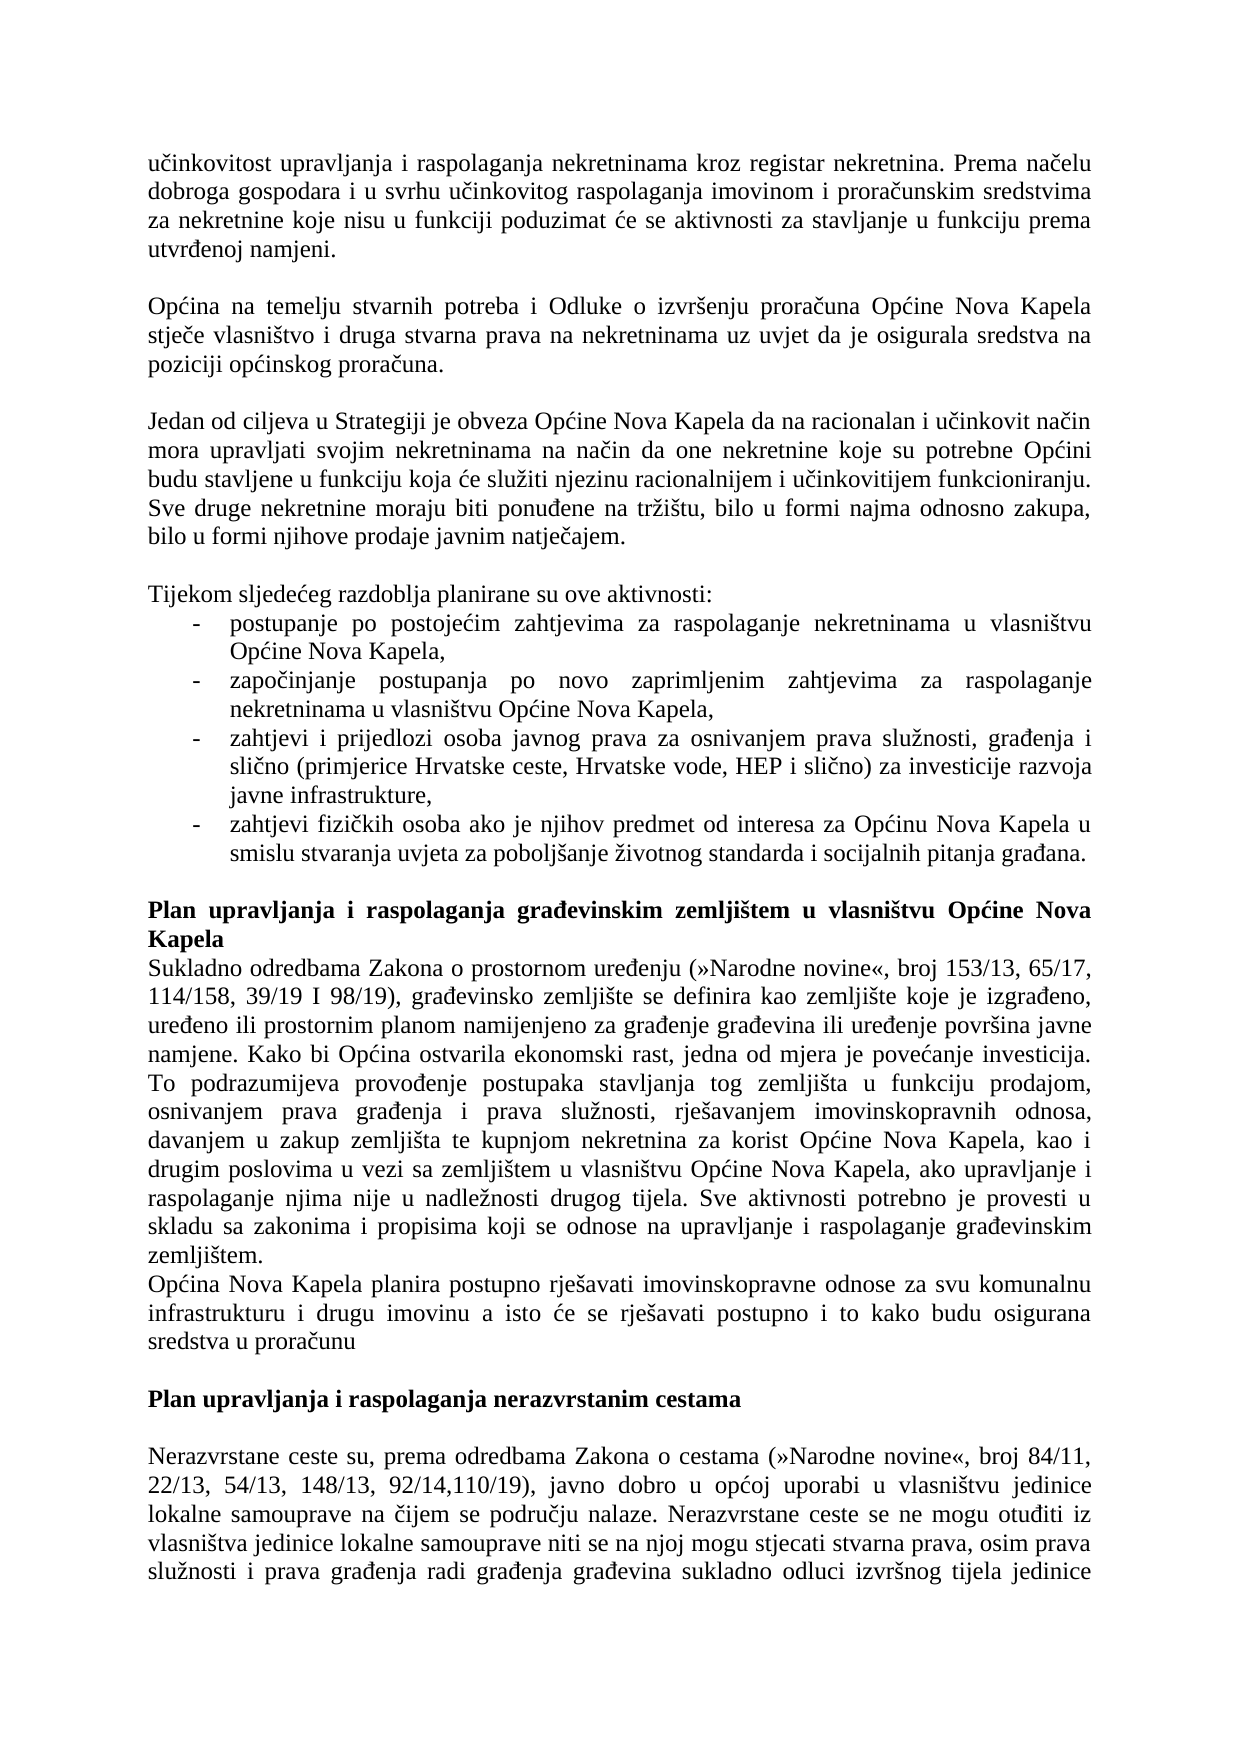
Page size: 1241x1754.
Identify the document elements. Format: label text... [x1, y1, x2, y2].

list započinjanje postupanja po novo zaprimljenim zahtjevima za raspolaganje nekretninama u vlasništvu Općine Nova Kapela, [192, 665, 1093, 723]
list postupanje po postojećim zahtjevima za raspolaganje nekretninama u vlasništvu Općine Nova Kapela, [192, 608, 1093, 665]
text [148, 1441, 1093, 1585]
text Plan upravljanja i raspolaganja građevinskim zemljištem u vlasništvu Općine Nova Kapela [148, 895, 1093, 953]
subtitle Plan upravljanja i raspolaganja nerazvrstanim cestama [148, 1384, 1093, 1413]
text Općina na temelju stvarnih potreba i Odluke o izvršenju proračuna Općine Nova Kapela stječe vlasništvo i druga stvarna prava na nekretninama uz uvjet da je osigurala sredstva na poziciji općinskog proračuna. [148, 291, 1093, 378]
list zahtjevi i prijedlozi osoba javnog prava za osnivanjem prava služnosti, građenja i slično (primjerice Hrvatske ceste, Hrvatske vode, HEP i slično) za investicije razvoja javne infrastrukture, [192, 723, 1093, 809]
text Sukladno odredbama Zakona o prostornom uređenju (»Narodne novine«, broj 153/13, 65/17, 114/158, 39/19 I 98/19), građevinsko zemljište se definira kao zemljište koje je izgrađeno, uređeno ili prostornim planom namijenjeno za građenje građevina ili uređenje površina javne namjene. Kako bi Općina ostvarila ekonomski rast, jedna od mjera je povećanje investicija. To podrazumijeva provođenje postupaka stavljanja tog zemljišta u funkciju prodajom, osnivanjem prava građenja i prava služnosti, rješavanjem imovinskopravnih odnosa, davanjem u zakup zemljišta te kupnjom nekretnina za korist Općine Nova Kapela, kao i drugim poslovima u vezi sa zemljištem u vlasništvu Općine Nova Kapela, ako upravljanje i raspolaganje njima nije u nadležnosti drugog tijela. Sve aktivnosti potrebno je provesti u skladu sa zakonima i propisima koji se odnose na upravljanje i raspolaganje građevinskim zemljištem. [148, 953, 1093, 1269]
list zahtjevi fizičkih osoba ako je njihov predmet od interesa za Općinu Nova Kapela u smislu stvaranja uvjeta za poboljšanje životnog standarda i socijalnih pitanja građana. [192, 809, 1093, 866]
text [148, 148, 1093, 263]
text Općina Nova Kapela planira postupno rješavati imovinskopravne odnose za svu komunalnu infrastrukturu i drugu imovinu a isto će se rješavati postupno i to kako budu osigurana sredstva u proračunu [148, 1269, 1093, 1355]
text Tijekom sljedećeg razdoblja planirane su ove aktivnosti: [148, 579, 1093, 608]
text Jedan od ciljeva u Strategiji je obveza Općine Nova Kapela da na racionalan i učinkovit način mora upravljati svojim nekretninama na način da one nekretnine koje su potrebne Općini budu stavljene u funkciju koja će služiti njezinu racionalnijem i učinkovitijem funkcioniranju. Sve druge nekretnine moraju biti ponuđene na tržištu, bilo u formi najma odnosno zakupa, bilo u formi njihove prodaje javnim natječajem. [148, 406, 1093, 550]
